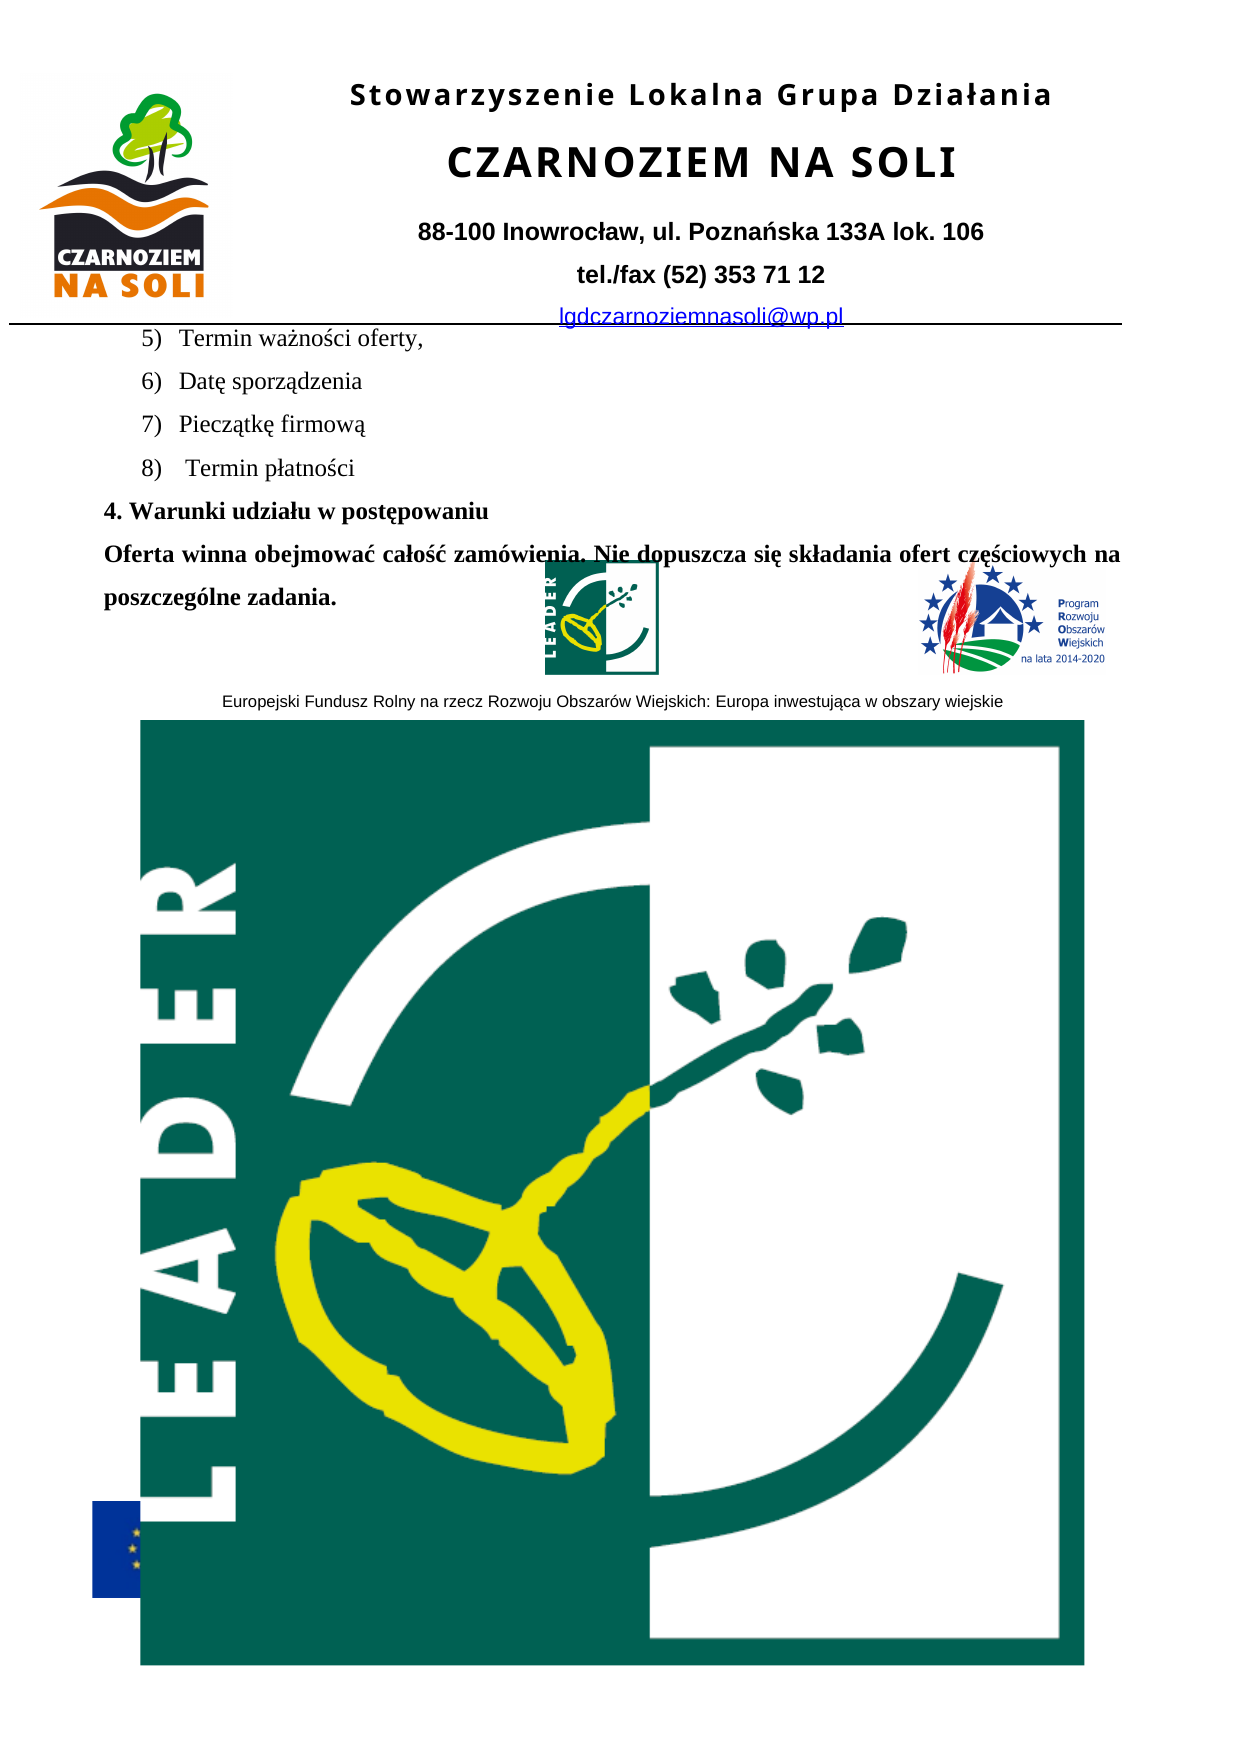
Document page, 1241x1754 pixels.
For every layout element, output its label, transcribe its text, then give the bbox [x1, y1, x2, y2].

picture [918, 611, 1106, 675]
text Oferta winna obejmować całość zamówienia. Nie dopuszcza się składania ofert częściowych na poszczególne zadania. [103, 539, 1122, 611]
picture [545, 611, 659, 675]
picture [92, 720, 1086, 1667]
list Termin ważności oferty, [141, 325, 1122, 352]
picture [20, 73, 233, 318]
list Termin płatności [141, 453, 1122, 481]
text 4. Warunki udziału w postępowaniu [103, 496, 1122, 524]
list Pieczątkę firmową [141, 409, 1122, 438]
list Datę sporządzenia [141, 366, 1122, 395]
